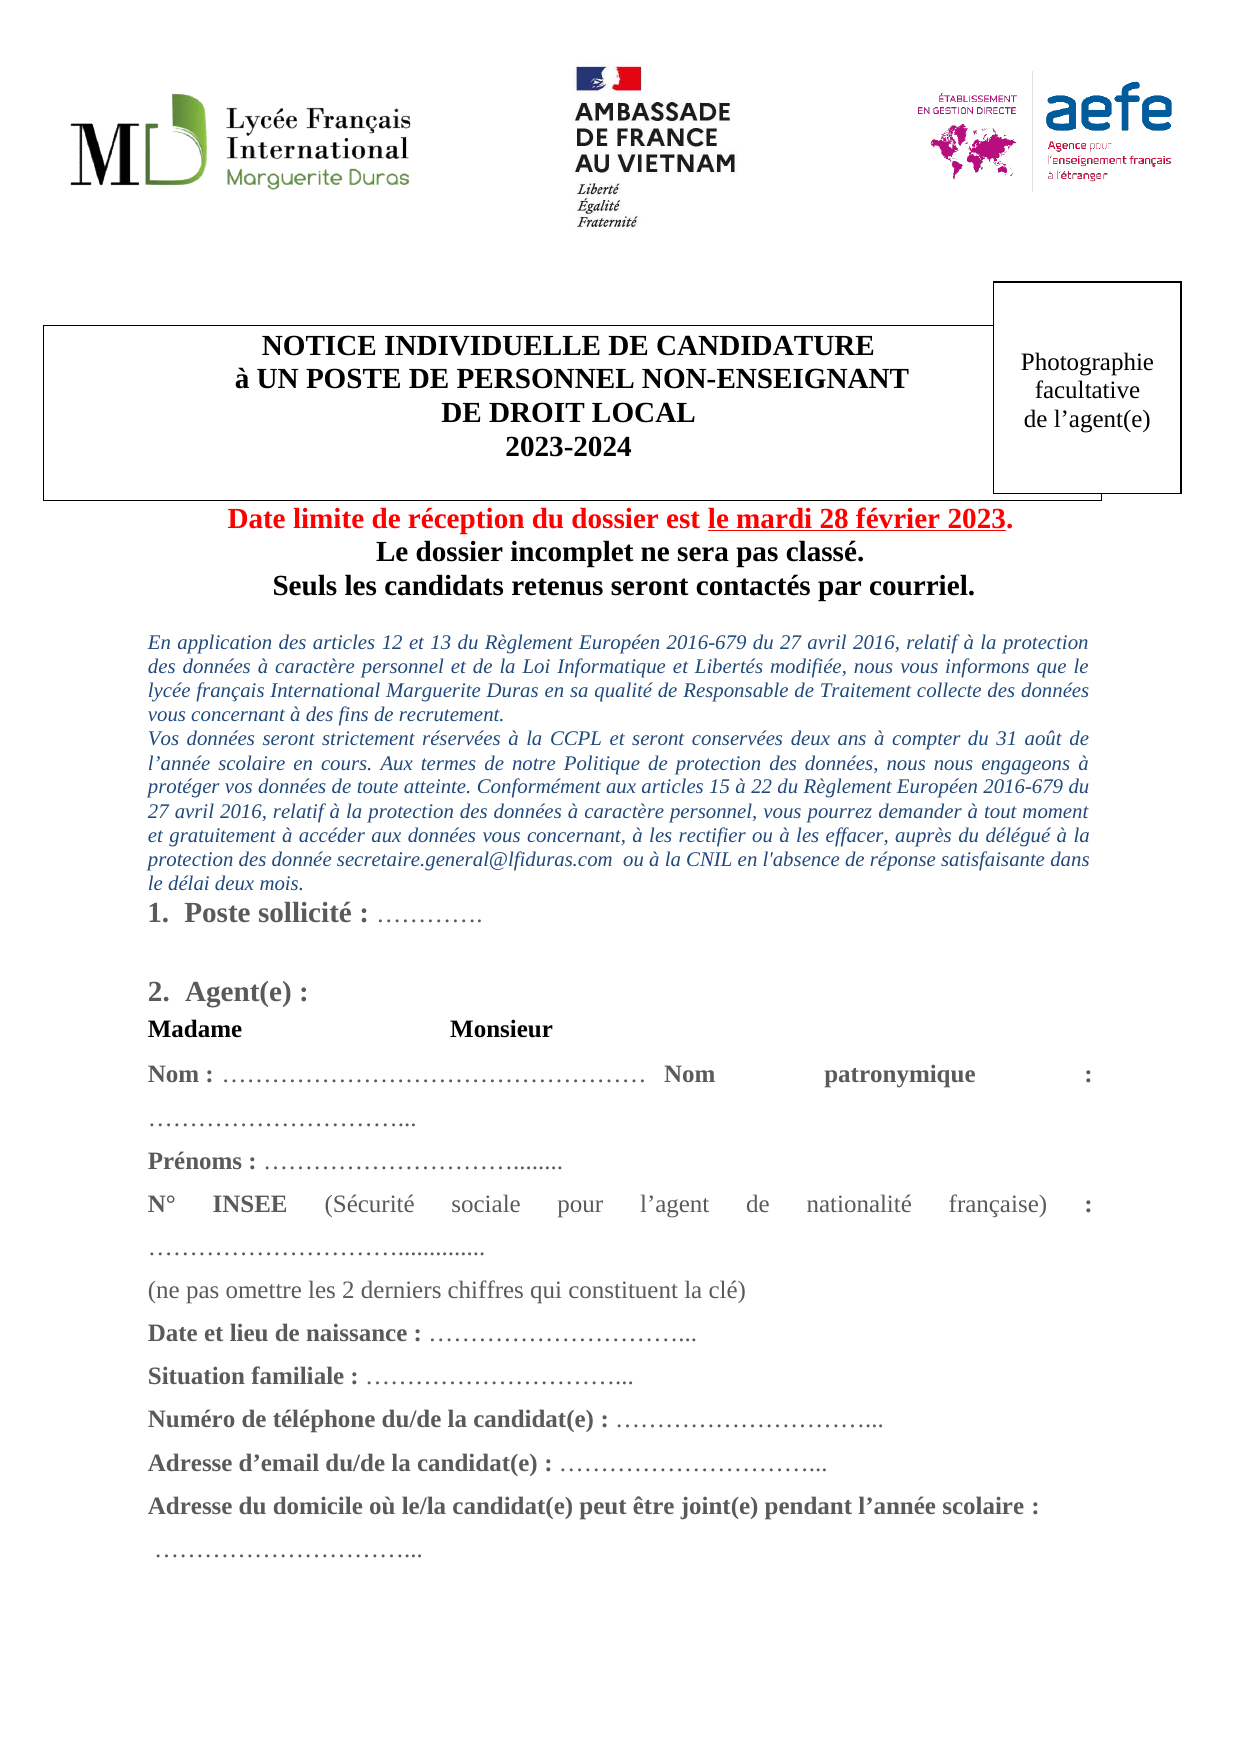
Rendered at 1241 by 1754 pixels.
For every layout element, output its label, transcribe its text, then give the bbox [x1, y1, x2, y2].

text En application des articles 12 et 13 du Règlement Européen 2016-679 du 27 avril 2016, relatif à la protection des données à caractère personnel et de la Loi Informatique et Libertés modifiée, nous vous informons que le lycée français International Marguerite Duras en sa qualité de Responsable de Traitement collecte des données vous concernant à des fins de recrutement. [148, 630, 1093, 726]
list Nom : …………………………………………… Nom patronymique : …………………………... [148, 1059, 1093, 1131]
text Seuls les candidats retenus seront contactés par courriel. [148, 568, 1093, 601]
list (ne pas omettre les 2 derniers chiffres qui constituent la clé) [148, 1275, 1093, 1304]
text à UN POSTE DE PERSONNEL NON-ENSEIGNANT [44, 358, 993, 392]
picture [918, 71, 1172, 192]
picture [61, 71, 426, 225]
text DE DROIT LOCAL [44, 392, 993, 426]
list Adresse d’email du/de la candidat(e) : …………………………... [148, 1448, 1093, 1476]
list Date et lieu de naissance : …………………………... [148, 1318, 1093, 1347]
text Le dossier incomplet ne sera pas classé. [148, 534, 1093, 568]
text 2023-2024 [44, 426, 1101, 500]
picture [553, 55, 850, 243]
list …………………………... [148, 1534, 1093, 1563]
text Madame Monsieur [148, 1014, 1093, 1043]
list Adresse du domicile où le/la candidat(e) peut être joint(e) pendant l’année scolaire : [148, 1491, 1093, 1519]
text Date limite de réception du dossier est le mardi 28 février 2023. [148, 501, 1093, 534]
list Situation familiale : …………………………... [148, 1361, 1093, 1390]
text Vos données seront strictement réservées à la CCPL et seront conservées deux ans à compter du 31 août de l’année scolaire en cours. Aux termes de notre Politique de protection des données, nous nous engageons à protéger vos données de toute atteinte. Conformément aux articles 15 à 22 du Règlement Européen 2016-679 du 27 avril 2016, relatif à la protection des données à caractère personnel, vous pourrez demander à tout moment et gratuitement à accéder aux données vous concernant, à les rectifier ou à les effacer, auprès du délégué à la protection des donnée secretaire.general@lfiduras.com ou à la CNIL en l'absence de réponse satisfaisante dans le délai deux mois. [148, 726, 1093, 895]
list Poste sollicité : …………. [147, 895, 1093, 928]
text NOTICE INDIVIDUELLE DE CANDIDATURE [44, 326, 993, 358]
list Agent(e) : [148, 974, 1093, 1007]
list N° INSEE (Sécurité sociale pour l’agent de nationalité française) : ………………………….............. [148, 1189, 1093, 1261]
list Numéro de téléphone du/de la candidat(e) : …………………………... [148, 1404, 1093, 1433]
list Prénoms : …………………………........ [148, 1146, 1093, 1174]
